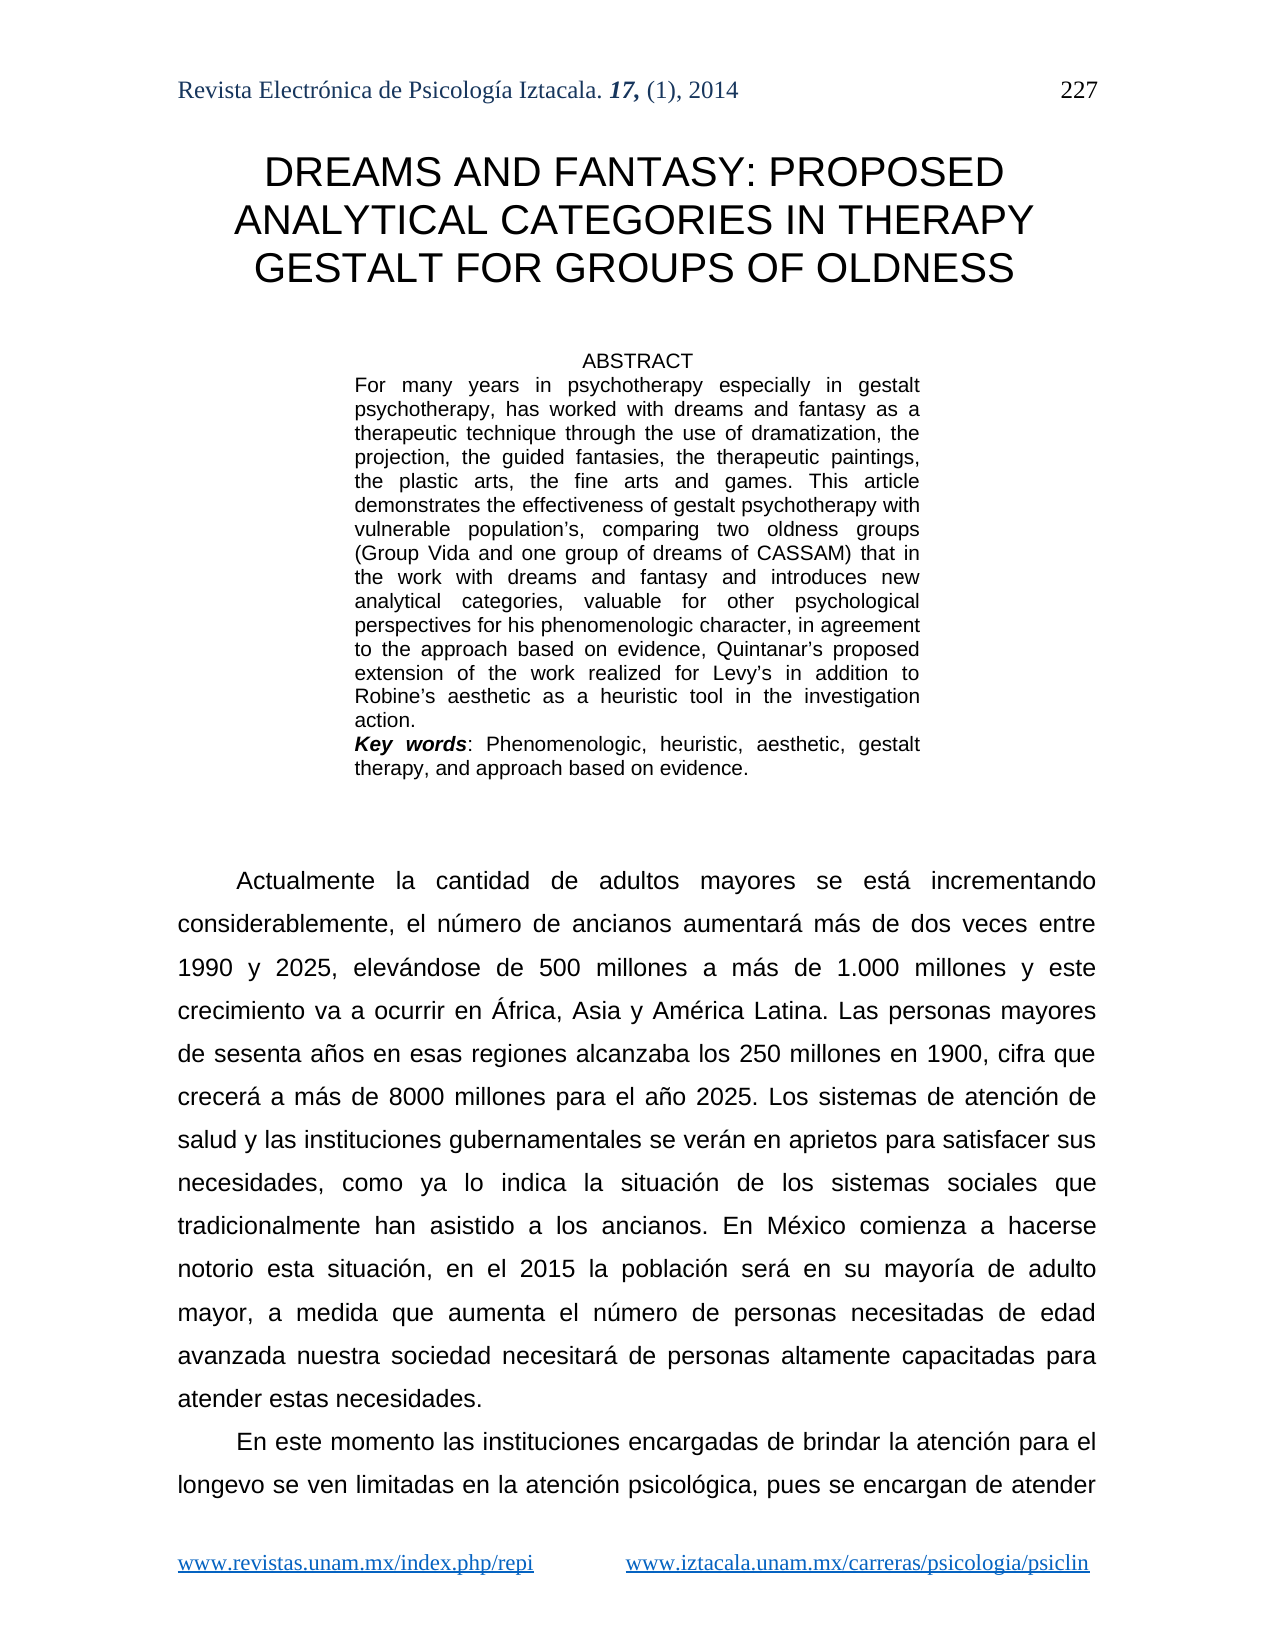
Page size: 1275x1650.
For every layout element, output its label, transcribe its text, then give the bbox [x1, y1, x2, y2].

text Actualmente la cantidad de adultos mayores se está incrementando considerablemente, el número de ancianos aumentará más de dos veces entre 1990 y 2025, elevándose de 500 millones a más de 1.000 millones y este crecimiento va a ocurrir en África, Asia y América Latina. Las personas mayores de sesenta años en esas regiones alcanzaba los 250 millones en 1900, cifra que crecerá a más de 8000 millones para el año 2025. Los sistemas de atención de salud y las instituciones gubernamentales se verán en aprietos para satisfacer sus necesidades, como ya lo indica la situación de los sistemas sociales que tradicionalmente han asistido a los ancianos. En México comienza a hacerse notorio esta situación, en el 2015 la población será en su mayoría de adulto mayor, a medida que aumenta el número de personas necesitadas de edad avanzada nuestra sociedad necesitará de personas altamente capacitadas para atender estas necesidades. [177, 866, 1098, 1413]
text For many years in psychotherapy especially in gestalt psychotherapy, has worked with dreams and fantasy as a therapeutic technique through the use of dramatization, the projection, the guided fantasies, the therapeutic paintings, the plastic arts, the fine arts and games. This article demonstrates the effectiveness of gestalt psychotherapy with vulnerable population’s, comparing two oldness groups (Group Vida and one group of dreams of CASSAM) that in the work with dreams and fantasy and introduces new analytical categories, valuable for other psychological perspectives for his phenomenologic character, in agreement to the approach based on evidence, Quintanar’s proposed extension of the work realized for Levy’s in addition to Robine’s aesthetic as a heuristic tool in the investigation action. [354, 373, 921, 732]
text DREAMS AND FANTASY: PROPOSED ANALYTICAL CATEGORIES IN THERAPY GESTALT FOR GROUPS OF OLDNESS [177, 148, 1092, 291]
text Key words: Phenomenologic, heuristic, aesthetic, gestalt therapy, and approach based on evidence. [354, 732, 921, 780]
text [177, 1427, 1098, 1499]
text ABSTRACT [354, 349, 921, 373]
